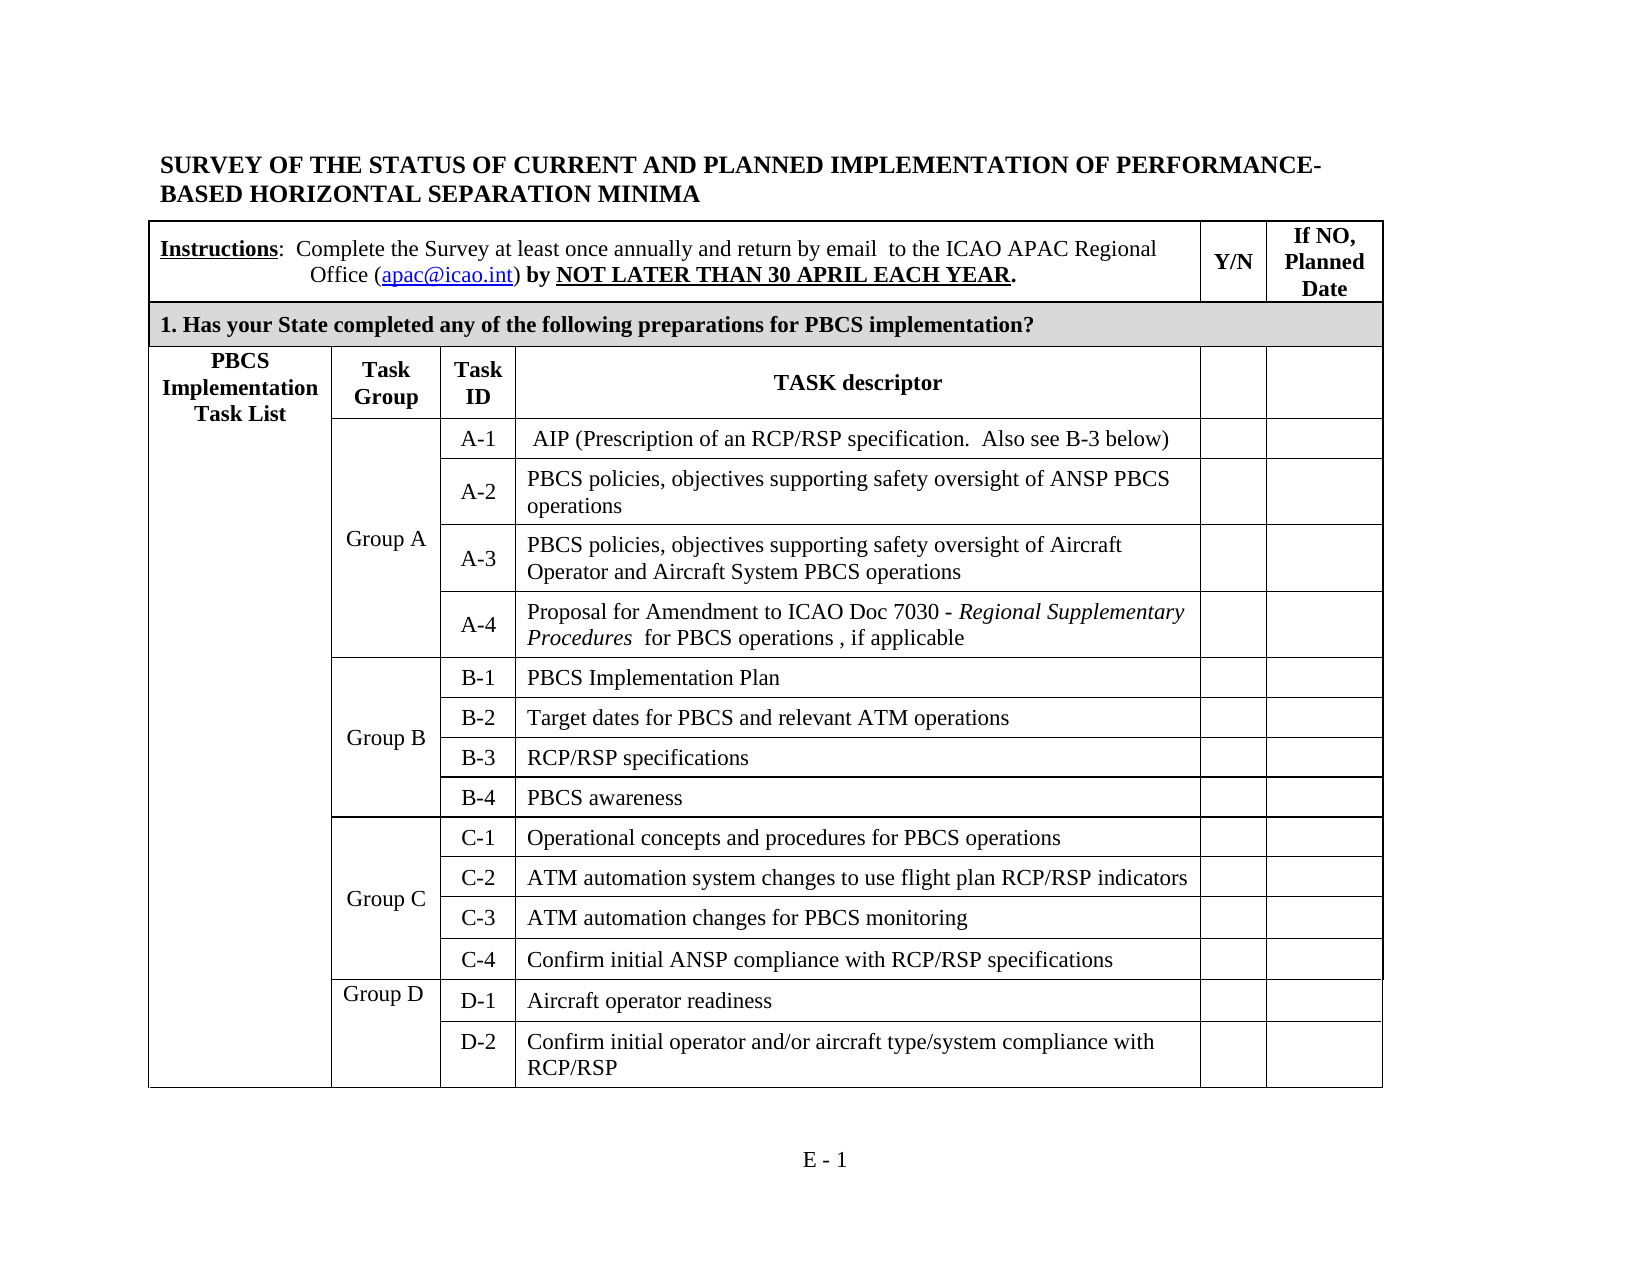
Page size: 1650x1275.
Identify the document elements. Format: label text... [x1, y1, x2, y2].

table_cell [1201, 980, 1266, 1021]
table_cell [1201, 1022, 1266, 1087]
table_cell AIP (Prescription of an RCP/RSP specification. Also see B-3 below) [516, 419, 1200, 458]
table_cell Task ID [441, 347, 515, 418]
table_cell Confirm initial ANSP compliance with RCP/RSP specifications [516, 939, 1200, 979]
table_cell ATM automation system changes to use flight plan RCP/RSP indicators [516, 857, 1200, 896]
table_cell [1201, 658, 1266, 697]
table_cell Operational concepts and procedures for PBCS operations [516, 818, 1200, 856]
table_cell [1267, 778, 1382, 816]
table_cell B-3 [441, 738, 515, 776]
table_cell Proposal for Amendment to ICAO Doc 7030 - Regional Supplementary Procedures for PBCS operations , if applicable [516, 592, 1200, 657]
table_cell 1. Has your State completed any of the following preparations for PBCS implementation? [150, 303, 1382, 346]
table_cell PBCS awareness [516, 778, 1200, 816]
table_cell C-4 [441, 939, 515, 979]
table_cell [1201, 525, 1266, 591]
table_cell Y/N [1201, 222, 1266, 301]
table_cell TASK descriptor [516, 347, 1200, 418]
table_cell [1267, 525, 1382, 591]
table_cell [1201, 419, 1266, 458]
table_cell Group B [332, 658, 440, 816]
table_cell A-4 [441, 592, 515, 657]
table_cell [1267, 698, 1382, 737]
table_cell B-4 [441, 778, 515, 816]
table_cell [1201, 738, 1266, 776]
table_cell C-2 [441, 857, 515, 896]
table_cell A-2 [441, 459, 515, 524]
table_cell [1201, 939, 1266, 979]
table_cell PBCS Implementation Task List [149, 347, 331, 1087]
table_cell [1267, 818, 1382, 856]
table_cell Aircraft operator readiness [516, 980, 1200, 1021]
table_cell C-1 [441, 818, 515, 856]
table_cell [1267, 939, 1382, 979]
table_cell [1267, 419, 1382, 458]
table_cell C-3 [441, 897, 515, 938]
table_cell Confirm initial operator and/or aircraft type/system compliance with RCP/RSP [516, 1022, 1200, 1087]
table_cell PBCS Implementation Plan [516, 658, 1200, 697]
table_cell [1201, 818, 1266, 856]
table_cell [1267, 459, 1382, 524]
table_cell [1201, 857, 1266, 896]
table_cell [1201, 778, 1266, 816]
table_cell Group A [332, 419, 440, 657]
table_cell Task Group [332, 347, 440, 418]
table_cell A-3 [441, 525, 515, 591]
table_cell [1267, 897, 1382, 938]
table_cell A-1 [441, 419, 515, 458]
table_cell RCP/RSP specifications [516, 738, 1200, 776]
table_cell B-1 [441, 658, 515, 697]
table_cell [1267, 1021, 1382, 1087]
table_cell Group C [332, 818, 440, 979]
table_cell Group D [332, 980, 440, 1087]
table_cell If NO, Planned Date [1267, 222, 1382, 301]
table_cell ATM automation changes for PBCS monitoring [516, 897, 1200, 938]
table_cell [1267, 979, 1382, 1021]
table_cell [1201, 897, 1266, 938]
table_cell [1267, 857, 1382, 896]
table_cell [1201, 698, 1266, 737]
table_cell D-1 [441, 980, 515, 1021]
table_cell Instructions: Complete the Survey at least once annually and return by email to the ICAO APAC Regional Office (apac@icao.int) by NOT LATER THAN 30 APRIL EACH YEAR. [150, 222, 1200, 301]
table_cell [1267, 592, 1382, 657]
table_cell B-2 [441, 698, 515, 737]
table_cell D-2 [441, 1022, 515, 1087]
table_cell Target dates for PBCS and relevant ATM operations [516, 698, 1200, 737]
table_cell PBCS policies, objectives supporting safety oversight of Aircraft Operator and Aircraft System PBCS operations [516, 525, 1200, 591]
table_header SURVEY OF THE STATUS OF CURRENT AND PLANNED IMPLEMENTATION OF PERFORMANCE-BASED HORIZONTAL SEPARATION MINIMA [149, 150, 1383, 220]
table_cell [1201, 459, 1266, 524]
table_cell [1267, 347, 1382, 418]
table_cell [1201, 592, 1266, 657]
table_cell [1201, 347, 1266, 418]
table_cell [1267, 658, 1382, 697]
table_cell PBCS policies, objectives supporting safety oversight of ANSP PBCS operations [516, 459, 1200, 524]
table_cell [1267, 738, 1382, 776]
